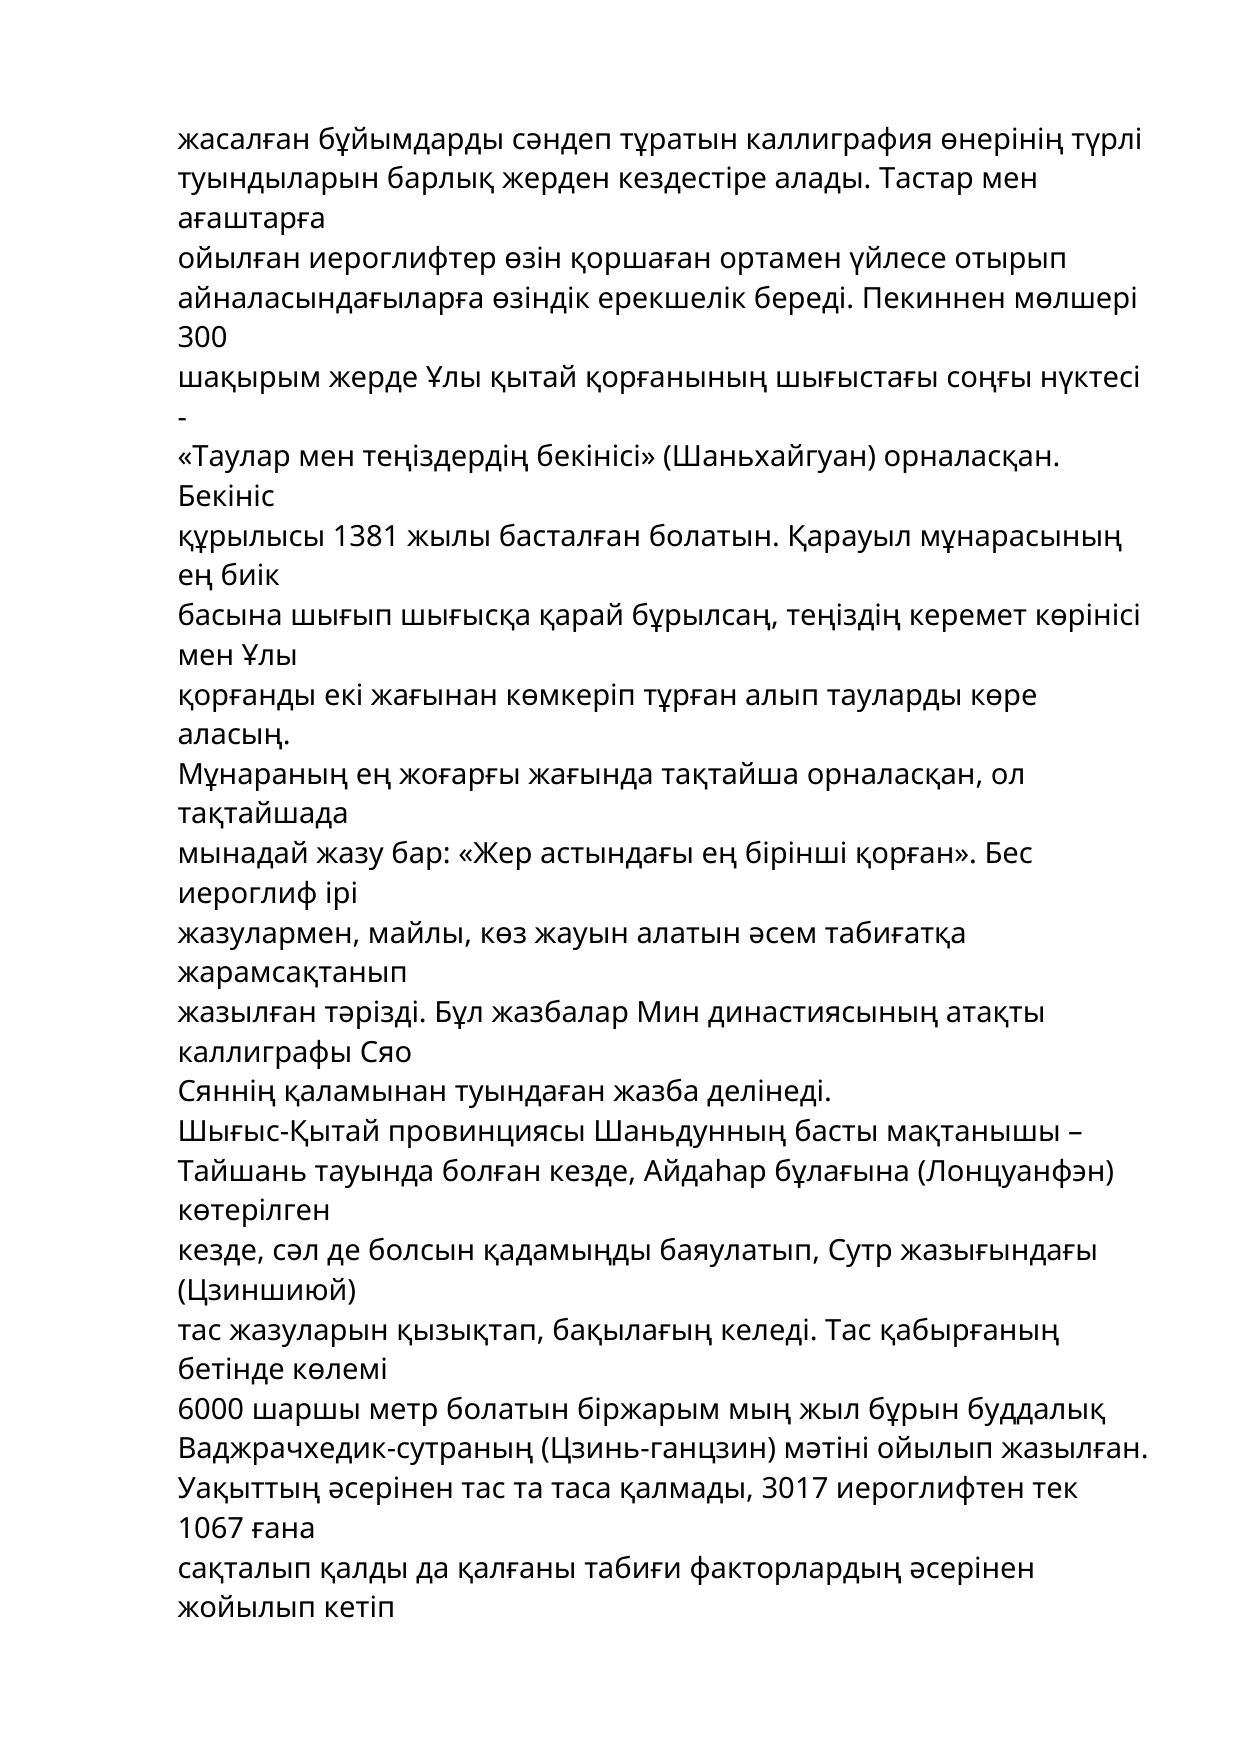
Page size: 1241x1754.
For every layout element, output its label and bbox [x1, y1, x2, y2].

text [177, 118, 1152, 1626]
